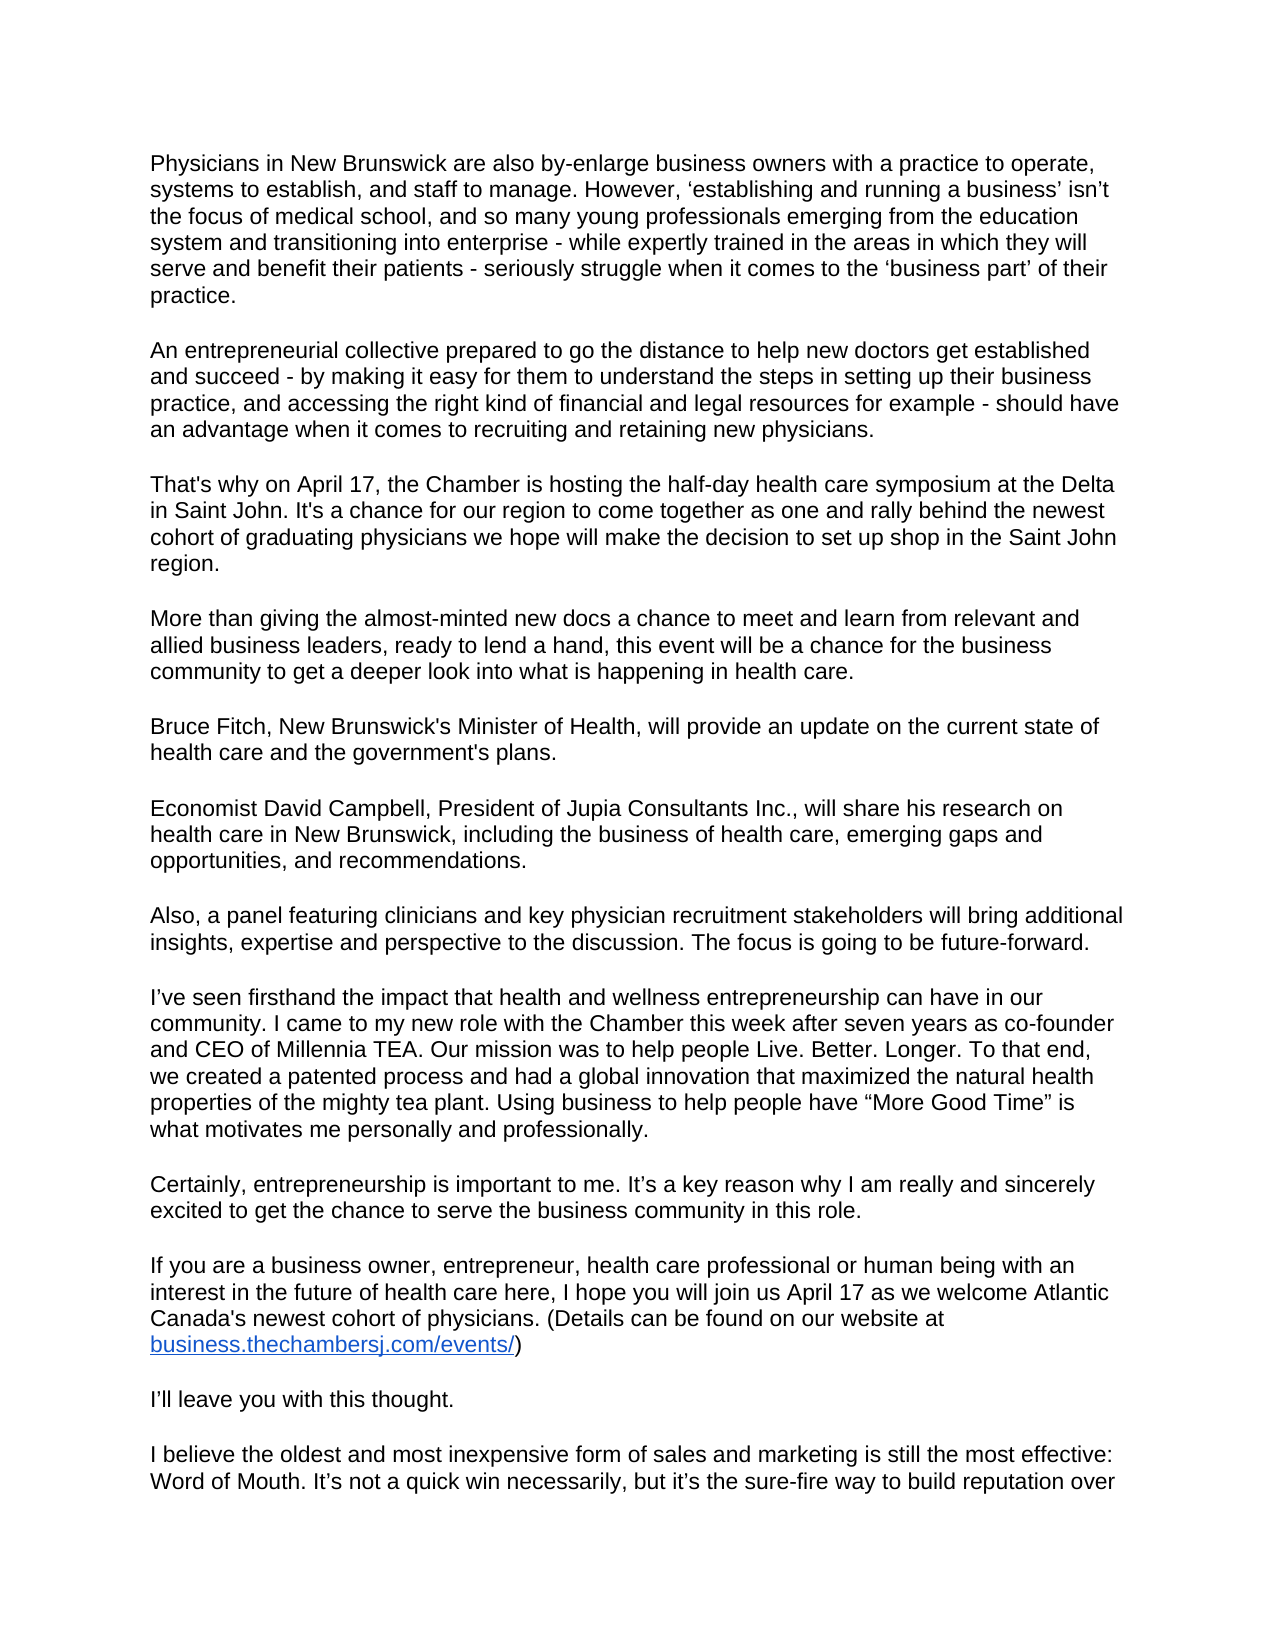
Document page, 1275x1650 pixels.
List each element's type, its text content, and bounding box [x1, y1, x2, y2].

text I’ve seen firsthand the impact that health and wellness entrepreneurship can have in our community. I came to my new role with the Chamber this week after seven years as co-founder and CEO of Millennia TEA. Our mission was to help people Live. Better. Longer. To that end, we created a patented process and had a global innovation that maximized the natural health properties of the mighty tea plant. Using business to help people have “More Good Time” is what motivates me personally and professionally. [150, 984, 1125, 1142]
text Bruce Fitch, New Brunswick's Minister of Health, will provide an update on the current state of health care and the government's plans. [150, 713, 1125, 766]
text Also, a panel featuring clinicians and key physician recruitment stakeholders will bring additional insights, expertise and perspective to the discussion. The focus is going to be future-forward. [150, 902, 1125, 955]
text Physicians in New Brunswick are also by-enlarge business owners with a practice to operate, systems to establish, and staff to manage. However, ‘establishing and running a business’ isn’t the focus of medical school, and so many young professionals emerging from the education system and transitioning into enterprise - while expertly trained in the areas in which they will serve and benefit their patients - seriously struggle when it comes to the ‘business part’ of their practice. [150, 150, 1125, 308]
text Economist David Campbell, President of Jupia Consultants Inc., will share his research on health care in New Brunswick, including the business of health care, emerging gaps and opportunities, and recommendations. [150, 794, 1125, 873]
text More than giving the almost-minted new docs a chance to meet and learn from relevant and allied business leaders, ready to lend a hand, this event will be a chance for the business community to get a deeper look into what is happening in health care. [150, 605, 1125, 684]
text That's why on April 17, the Chamber is hosting the half-day health care symposium at the Delta in Saint John. It's a chance for our region to come together as one and rally behind the newest cohort of graduating physicians we hope will make the decision to set up shop in the Saint John region. [150, 471, 1125, 576]
text Certainly, entrepreneurship is important to me. It’s a key reason why I am really and sincerely excited to get the chance to serve the business community in this role. [150, 1171, 1125, 1223]
text I’ll leave you with this thought. [150, 1386, 1125, 1413]
text An entrepreneurial collective prepared to go the distance to help new doctors get established and succeed - by making it easy for them to understand the steps in setting up their business practice, and accessing the right kind of financial and legal resources for example - should have an advantage when it comes to recruiting and retaining new physicians. [150, 337, 1125, 442]
text If you are a business owner, entrepreneur, health care professional or human being with an interest in the future of health care here, I hope you will join us April 17 as we welcome Atlantic Canada's newest cohort of physicians. (Details can be found on our website at business.thechambersj.com/events/) [150, 1252, 1125, 1357]
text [150, 1441, 1125, 1494]
